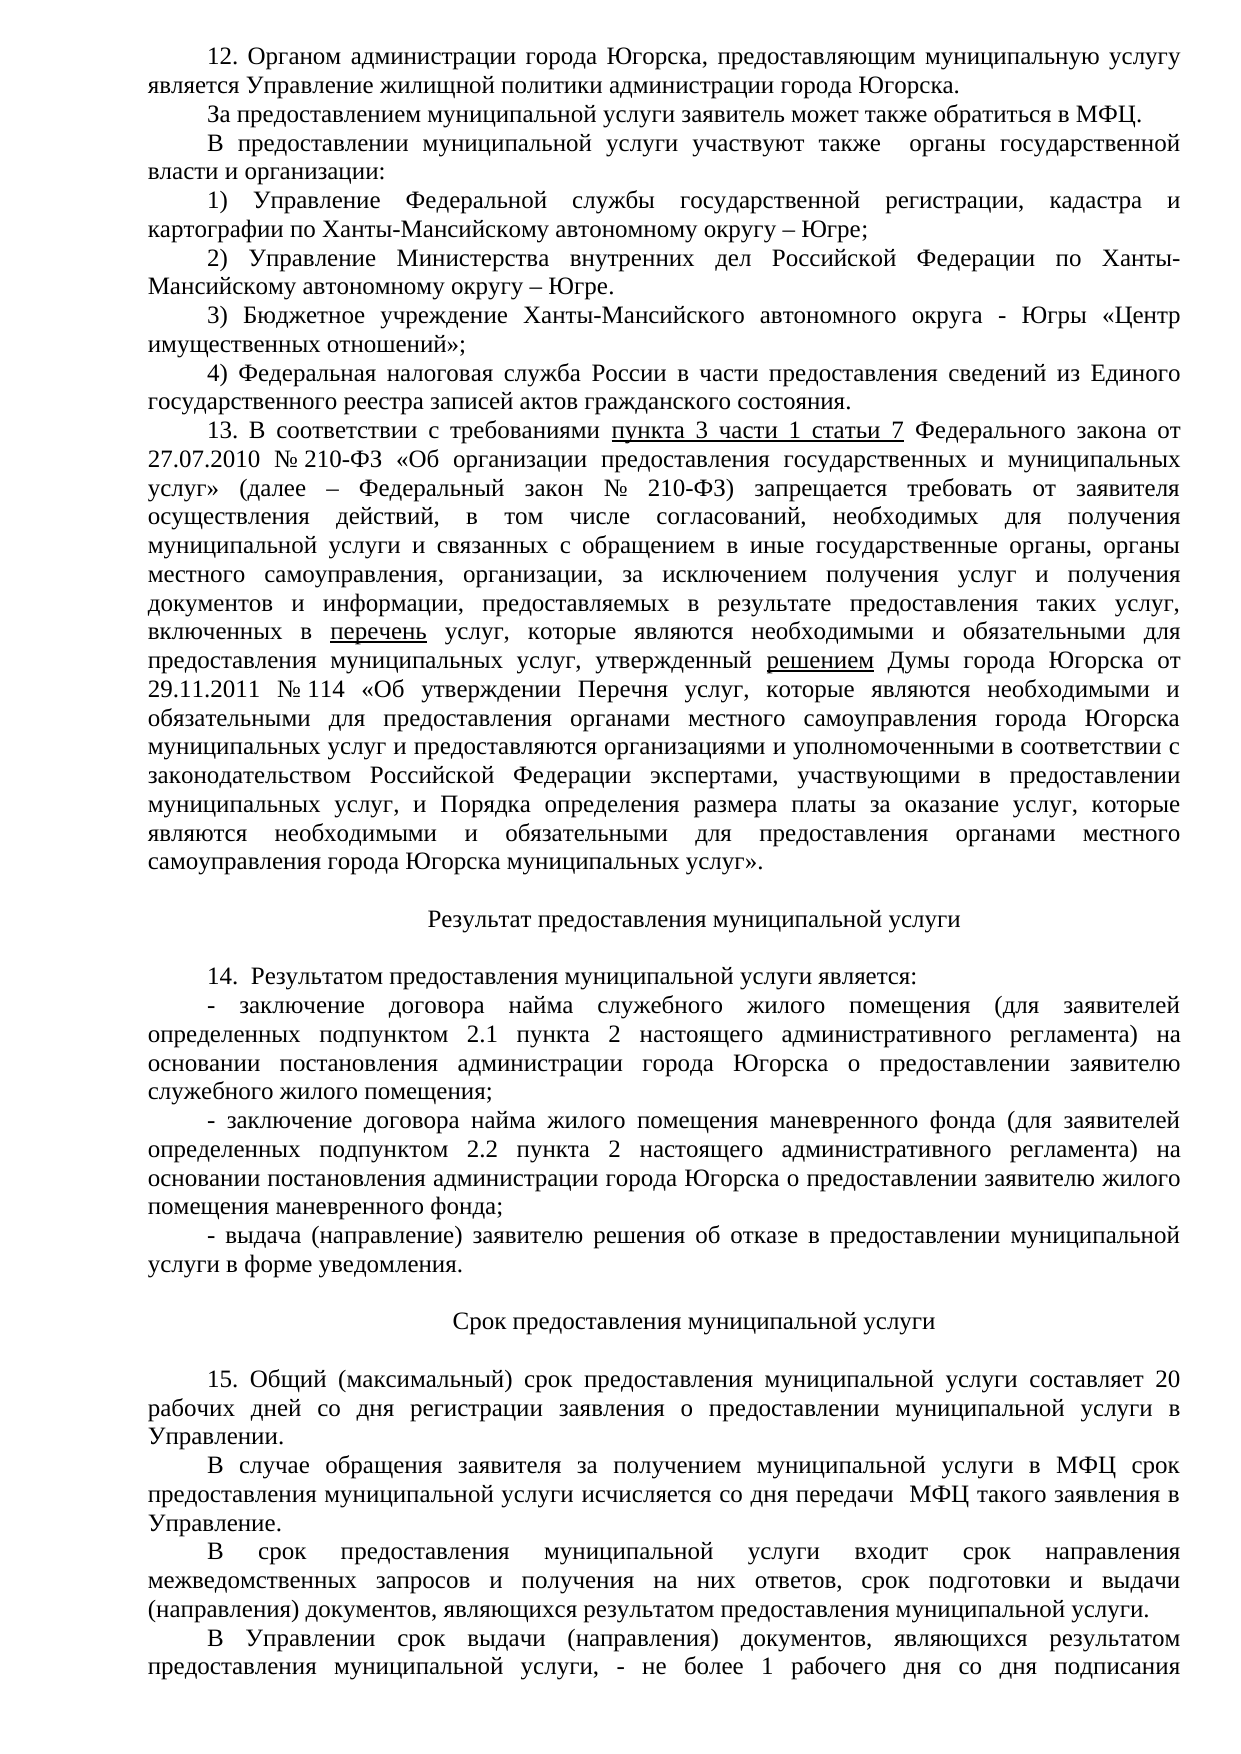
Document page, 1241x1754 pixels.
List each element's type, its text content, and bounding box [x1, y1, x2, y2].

text 4) Федеральная налоговая служба России в части предоставления сведений из Единого государственного реестра записей актов гражданского состояния. [148, 358, 1181, 415]
text - выдача (направление) заявителю решения об отказе в предоставлении муниципальной услуги в форме уведомления. [148, 1220, 1181, 1278]
text 14. Результатом предоставления муниципальной услуги является: [148, 961, 1181, 990]
text 3) Бюджетное учреждение Ханты-Мансийского автономного округа - Югры «Центр имущественных отношений»; [148, 300, 1181, 358]
text 2) Управление Министерства внутренних дел Российской Федерации по Ханты-Мансийскому автономному округу – Югре. [148, 243, 1181, 300]
text В предоставлении муниципальной услуги участвуют также органы государственной власти и организации: [148, 128, 1181, 185]
text За предоставлением муниципальной услуги заявитель может также обратиться в МФЦ. [148, 99, 1181, 128]
text - заключение договора найма служебного жилого помещения (для заявителей определенных подпунктом 2.1 пункта 2 настоящего административного регламента) на основании постановления администрации города Югорска о предоставлении заявителю служебного жилого помещения; [148, 990, 1181, 1105]
text Результат предоставления муниципальной услуги [148, 904, 1181, 933]
text 15. Общий (максимальный) срок предоставления муниципальной услуги составляет 20 рабочих дней со дня регистрации заявления о предоставлении муниципальной услуги в Управлении. [148, 1364, 1181, 1450]
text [148, 1623, 1181, 1680]
text 1) Управление Федеральной службы государственной регистрации, кадастра и картографии по Ханты-Мансийскому автономному округу – Югре; [148, 185, 1181, 243]
text В срок предоставления муниципальной услуги входит срок направления межведомственных запросов и получения на них ответов, срок подготовки и выдачи (направления) документов, являющихся результатом предоставления муниципальной услуги. [148, 1536, 1181, 1623]
text - заключение договора найма жилого помещения маневренного фонда (для заявителей определенных подпунктом 2.2 пункта 2 настоящего административного регламента) на основании постановления администрации города Югорска о предоставлении заявителю жилого помещения маневренного фонда; [148, 1105, 1181, 1220]
text 12. Органом администрации города Югорска, предоставляющим муниципальную услугу является Управление жилищной политики администрации города Югорска. [148, 41, 1181, 99]
text 13. В соответствии с требованиями пункта 3 части 1 статьи 7 Федерального закона от 27.07.2010 № 210-ФЗ «Об организации предоставления государственных и муниципальных услуг» (далее – Федеральный закон № 210-ФЗ) запрещается требовать от заявителя осуществления действий, в том числе согласований, необходимых для получения муниципальной услуги и связанных с обращением в иные государственные органы, органы местного самоуправления, организации, за исключением получения услуг и получения документов и информации, предоставляемых в результате предоставления таких услуг, включенных в перечень услуг, которые являются необходимыми и обязательными для предоставления муниципальных услуг, утвержденный решением Думы города Югорска от 29.11.2011 № 114 «Об утверждении Перечня услуг, которые являются необходимыми и обязательными для предоставления органами местного самоуправления города Югорска муниципальных услуг и предоставляются организациями и уполномоченными в соответствии с законодательством Российской Федерации экспертами, участвующими в предоставлении муниципальных услуг, и Порядка определения размера платы за оказание услуг, которые являются необходимыми и обязательными для предоставления органами местного самоуправления города Югорска муниципальных услуг». [148, 415, 1181, 875]
text В случае обращения заявителя за получением муниципальной услуги в МФЦ срок предоставления муниципальной услуги исчисляется со дня передачи МФЦ такого заявления в Управление. [148, 1450, 1181, 1536]
text Срок предоставления муниципальной услуги [148, 1306, 1181, 1335]
